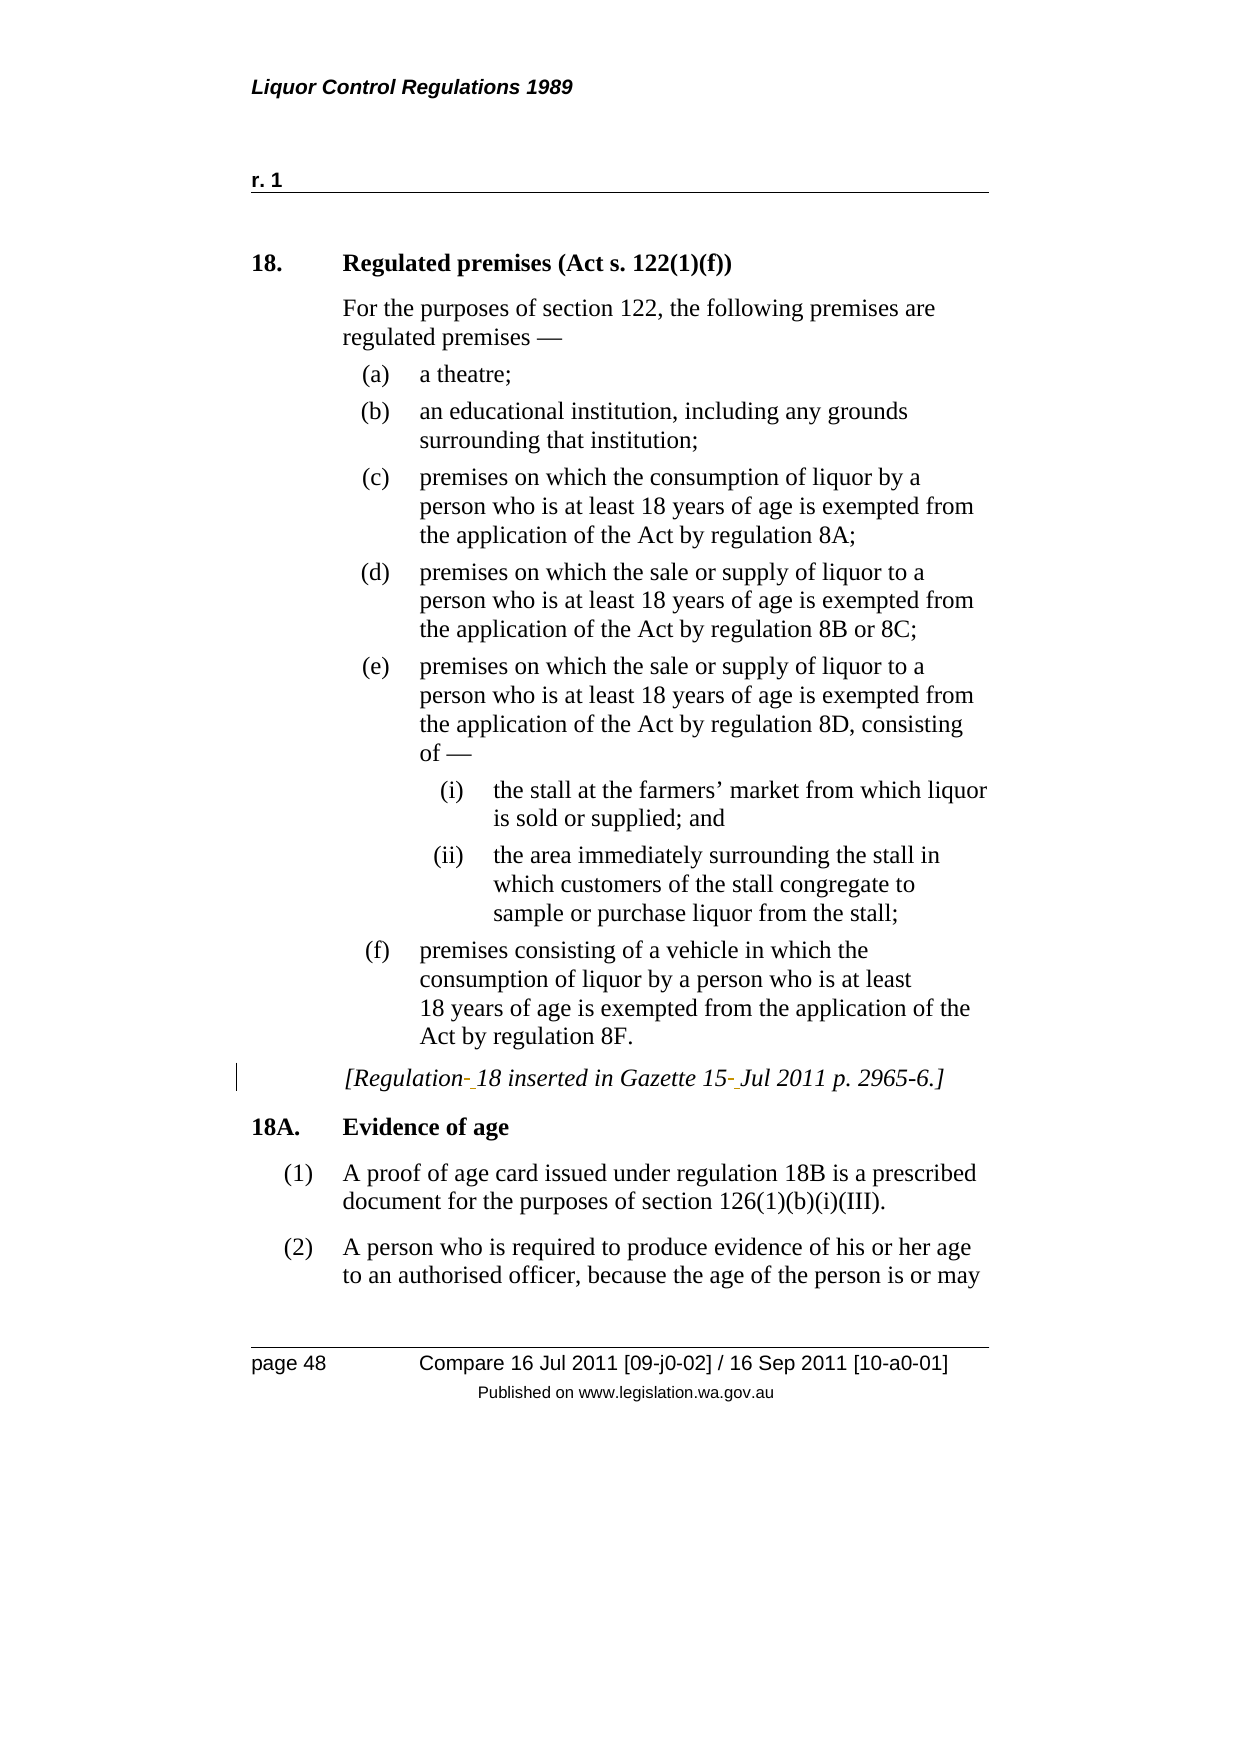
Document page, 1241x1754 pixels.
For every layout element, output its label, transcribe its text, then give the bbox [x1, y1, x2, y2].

subtitle 18. Regulated premises (Act s. 122(1)(f)) [251, 248, 989, 277]
text (f) premises consisting of a vehicle in which the consumption of liquor by a person who is at least 18 years of age is exempted from the application of the Act by regulation 8F. [251, 935, 989, 1050]
text (e) premises on which the sale or supply of liquor to a person who is at least 18 years of age is exempted from the application of the Act by regulation 8D, consisting of — [251, 651, 989, 766]
subtitle 18A. Evidence of age [251, 1112, 989, 1141]
text (ii) the area immediately surrounding the stall in which customers of the stall congregate to sample or purchase liquor from the stall; [251, 841, 989, 927]
text (b) an educational institution, including any grounds surrounding that institution; [251, 396, 989, 454]
text (a) a theatre; [251, 359, 989, 388]
text For the purposes of section 122, the following premises are regulated premises — [251, 293, 989, 351]
text (d) premises on which the sale or supply of liquor to a person who is at least 18 years of age is exempted from the application of the Act by regulation 8B or 8C; [251, 557, 989, 643]
text (i) the stall at the farmers’ market from which liquor is sold or supplied; and [251, 775, 989, 832]
text (c) premises on which the consumption of liquor by a person who is at least 18 years of age is exempted from the application of the Act by regulation 8A; [251, 462, 989, 548]
text [Regulation18 inserted in Gazette 15Jul 2011 p. 2965-6.] [251, 1063, 989, 1091]
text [251, 1232, 989, 1289]
text (1) A proof of age card issued under regulation 18B is a prescribed document for the purposes of section 126(1)(b)(i)(III). [251, 1158, 989, 1215]
